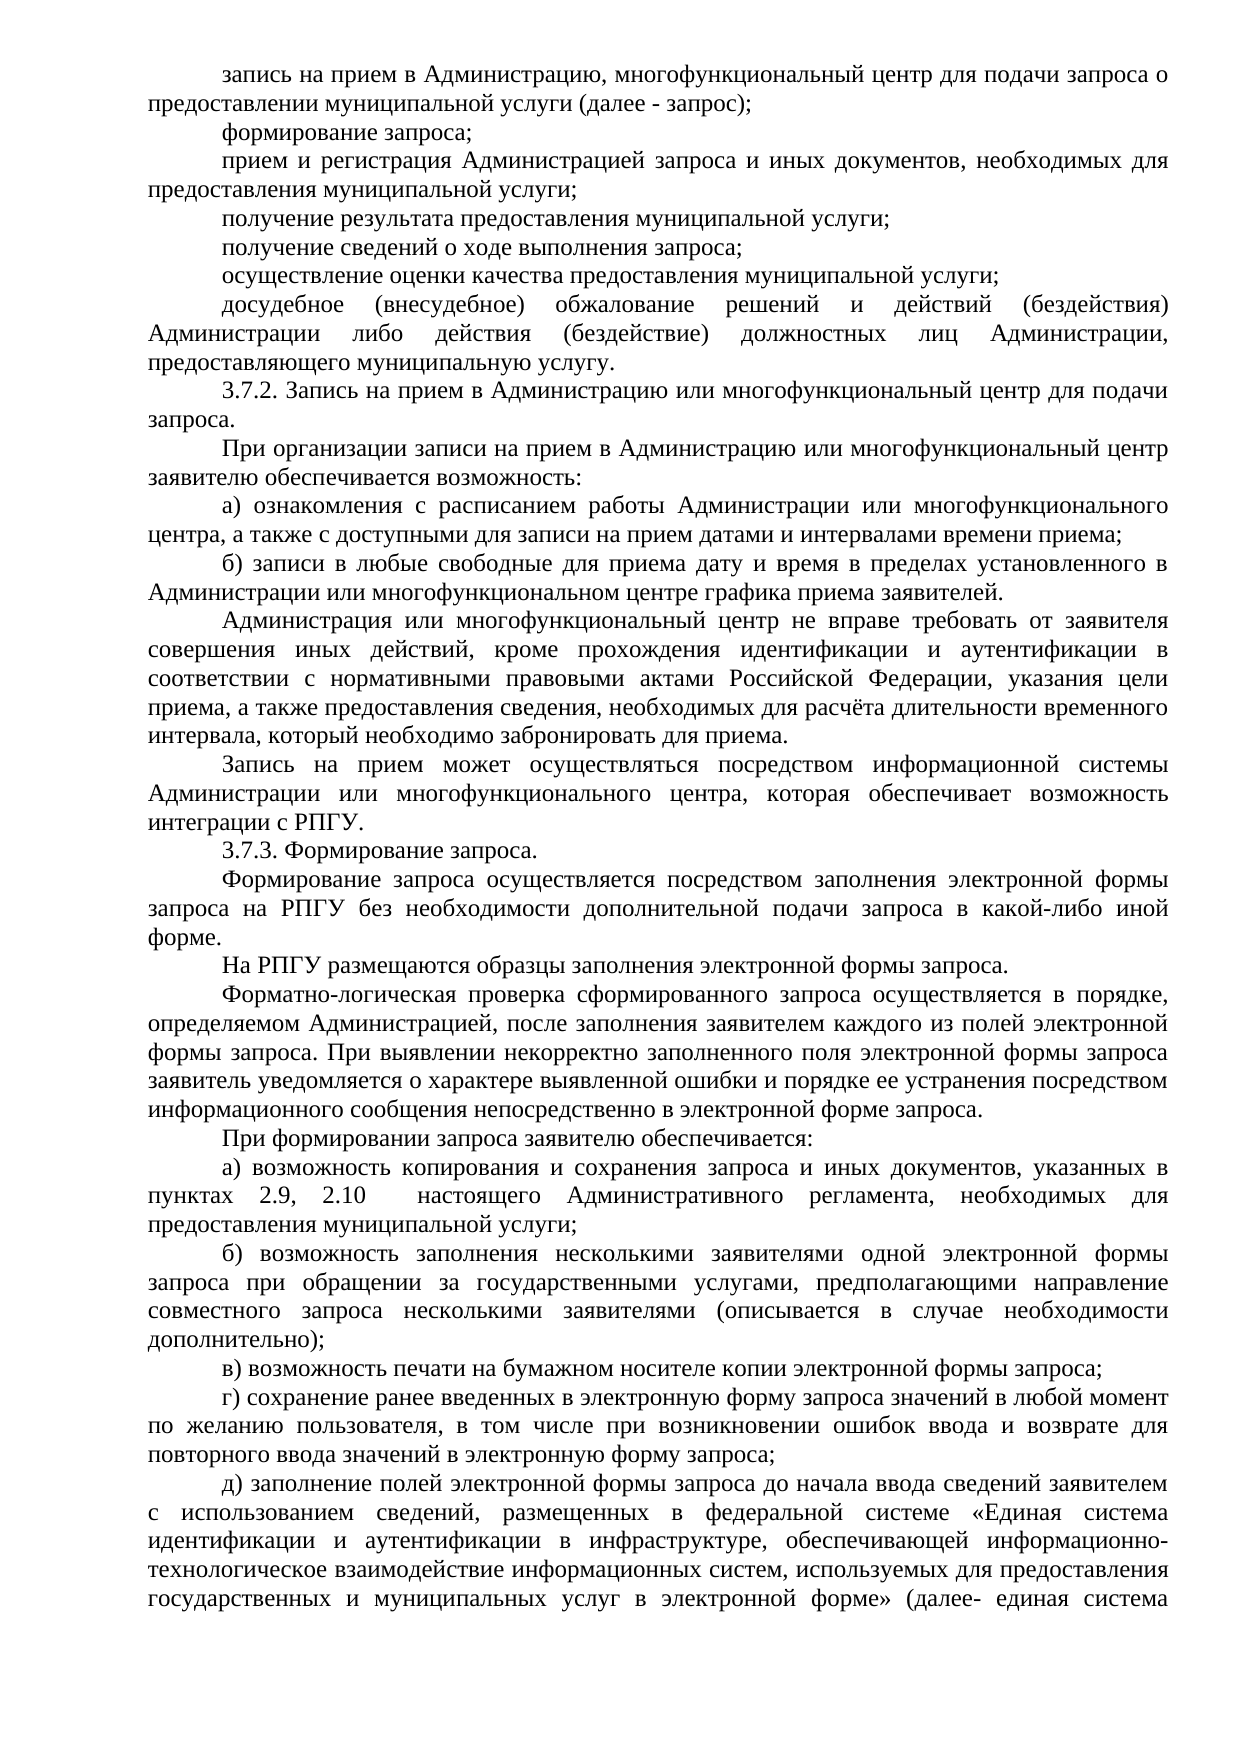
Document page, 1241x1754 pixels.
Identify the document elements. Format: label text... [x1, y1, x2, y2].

text На РПГУ размещаются образцы заполнения электронной формы запроса. [148, 950, 1169, 979]
text формирование запроса; [148, 117, 1169, 145]
text прием и регистрация Администрацией запроса и иных документов, необходимых для предоставления муниципальной услуги; [148, 145, 1169, 203]
text запись на прием в Администрацию, многофункциональный центр для подачи запроса о предоставлении муниципальной услуги (далее - запрос); [148, 59, 1169, 117]
text г) сохранение ранее введенных в электронную форму запроса значений в любой момент по желанию пользователя, в том числе при возникновении ошибок ввода и возврате для повторного ввода значений в электронную форму запроса; [148, 1382, 1169, 1468]
text досудебное (внесудебное) обжалование решений и действий (бездействия) Администрации либо действия (бездействие) должностных лиц Администрации, предоставляющего муниципальную услугу. [148, 289, 1169, 375]
text Администрация или многофункциональный центр не вправе требовать от заявителя совершения иных действий, кроме прохождения идентификации и аутентификации в соответствии с нормативными правовыми актами Российской Федерации, указания цели приема, а также предоставления сведения, необходимых для расчёта длительности временного интервала, который необходимо забронировать для приема. [148, 605, 1169, 749]
text осуществление оценки качества предоставления муниципальной услуги; [148, 260, 1169, 289]
text При формировании запроса заявителю обеспечивается: [148, 1123, 1169, 1152]
text а) ознакомления с расписанием работы Администрации или многофункционального центра, а также с доступными для записи на прием датами и интервалами времени приема; [148, 490, 1169, 548]
text а) возможность копирования и сохранения запроса и иных документов, указанных в пунктах 2.9, 2.10 настоящего Административного регламента, необходимых для предоставления муниципальной услуги; [148, 1152, 1169, 1238]
text Форматно-логическая проверка сформированного запроса осуществляется в порядке, определяемом Администрацией, после заполнения заявителем каждого из полей электронной формы запроса. При выявлении некорректно заполненного поля электронной формы запроса заявитель уведомляется о характере выявленной ошибки и порядке ее устранения посредством информационного сообщения непосредственно в электронной форме запроса. [148, 979, 1169, 1123]
text Формирование запроса осуществляется посредством заполнения электронной формы запроса на РПГУ без необходимости дополнительной подачи запроса в какой-либо иной форме. [148, 864, 1169, 950]
text Запись на прием может осуществляться посредством информационной системы Администрации или многофункционального центра, которая обеспечивает возможность интеграции с РПГУ. [148, 749, 1169, 835]
text б) записи в любые свободные для приема дату и время в пределах установленного в Администрации или многофункциональном центре графика приема заявителей. [148, 548, 1169, 605]
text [148, 1468, 1169, 1612]
text б) возможность заполнения несколькими заявителями одной электронной формы запроса при обращении за государственными услугами, предполагающими направление совместного запроса несколькими заявителями (описывается в случае необходимости дополнительно); [148, 1238, 1169, 1353]
text 3.7.3. Формирование запроса. [148, 835, 1169, 864]
text 3.7.2. Запись на прием в Администрацию или многофункциональный центр для подачи запроса. [148, 375, 1169, 433]
text При организации записи на прием в Администрацию или многофункциональный центр заявителю обеспечивается возможность: [148, 433, 1169, 490]
text получение результата предоставления муниципальной услуги; [148, 203, 1169, 232]
text получение сведений о ходе выполнения запроса; [148, 232, 1169, 260]
text в) возможность печати на бумажном носителе копии электронной формы запроса; [148, 1353, 1169, 1382]
